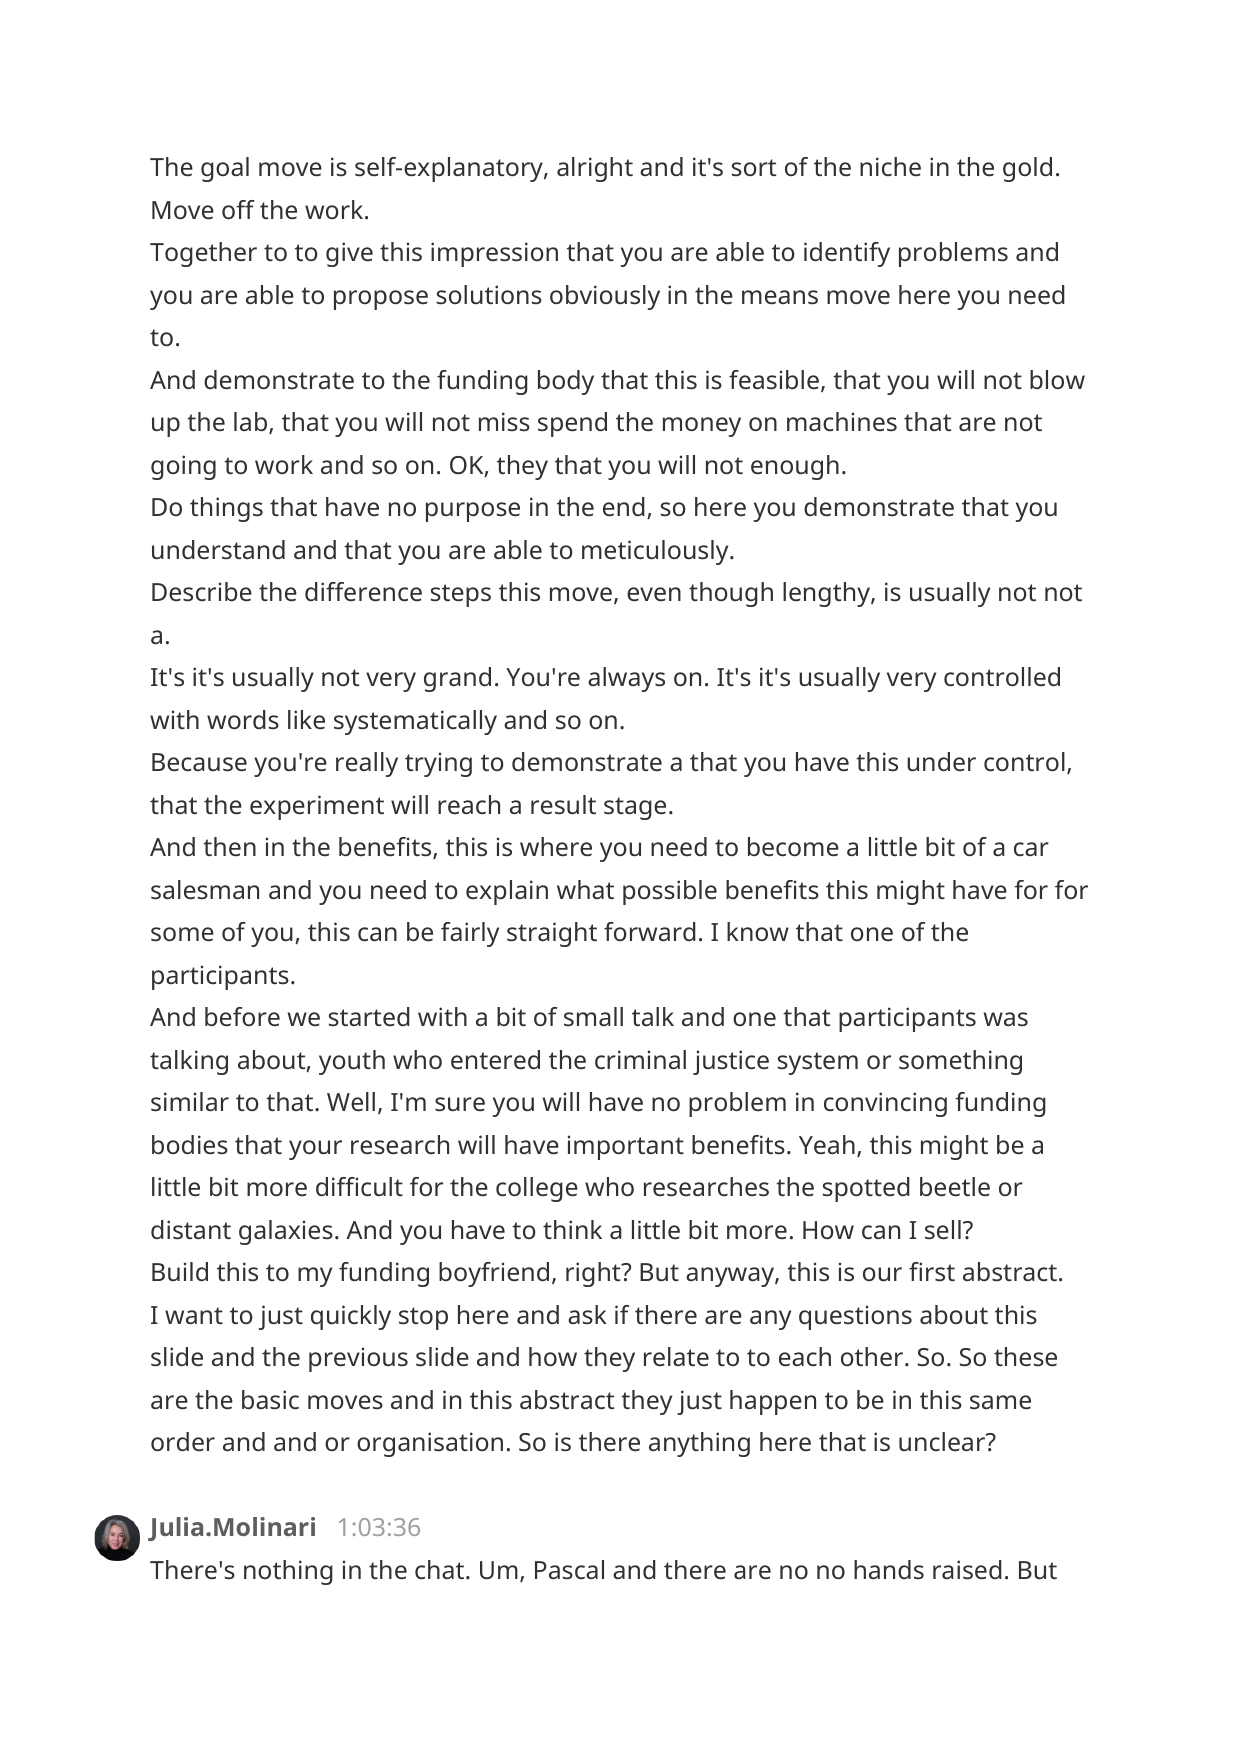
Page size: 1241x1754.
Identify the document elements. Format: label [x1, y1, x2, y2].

text [150, 150, 1090, 1459]
picture [94, 1515, 140, 1561]
text [150, 1467, 1090, 1587]
